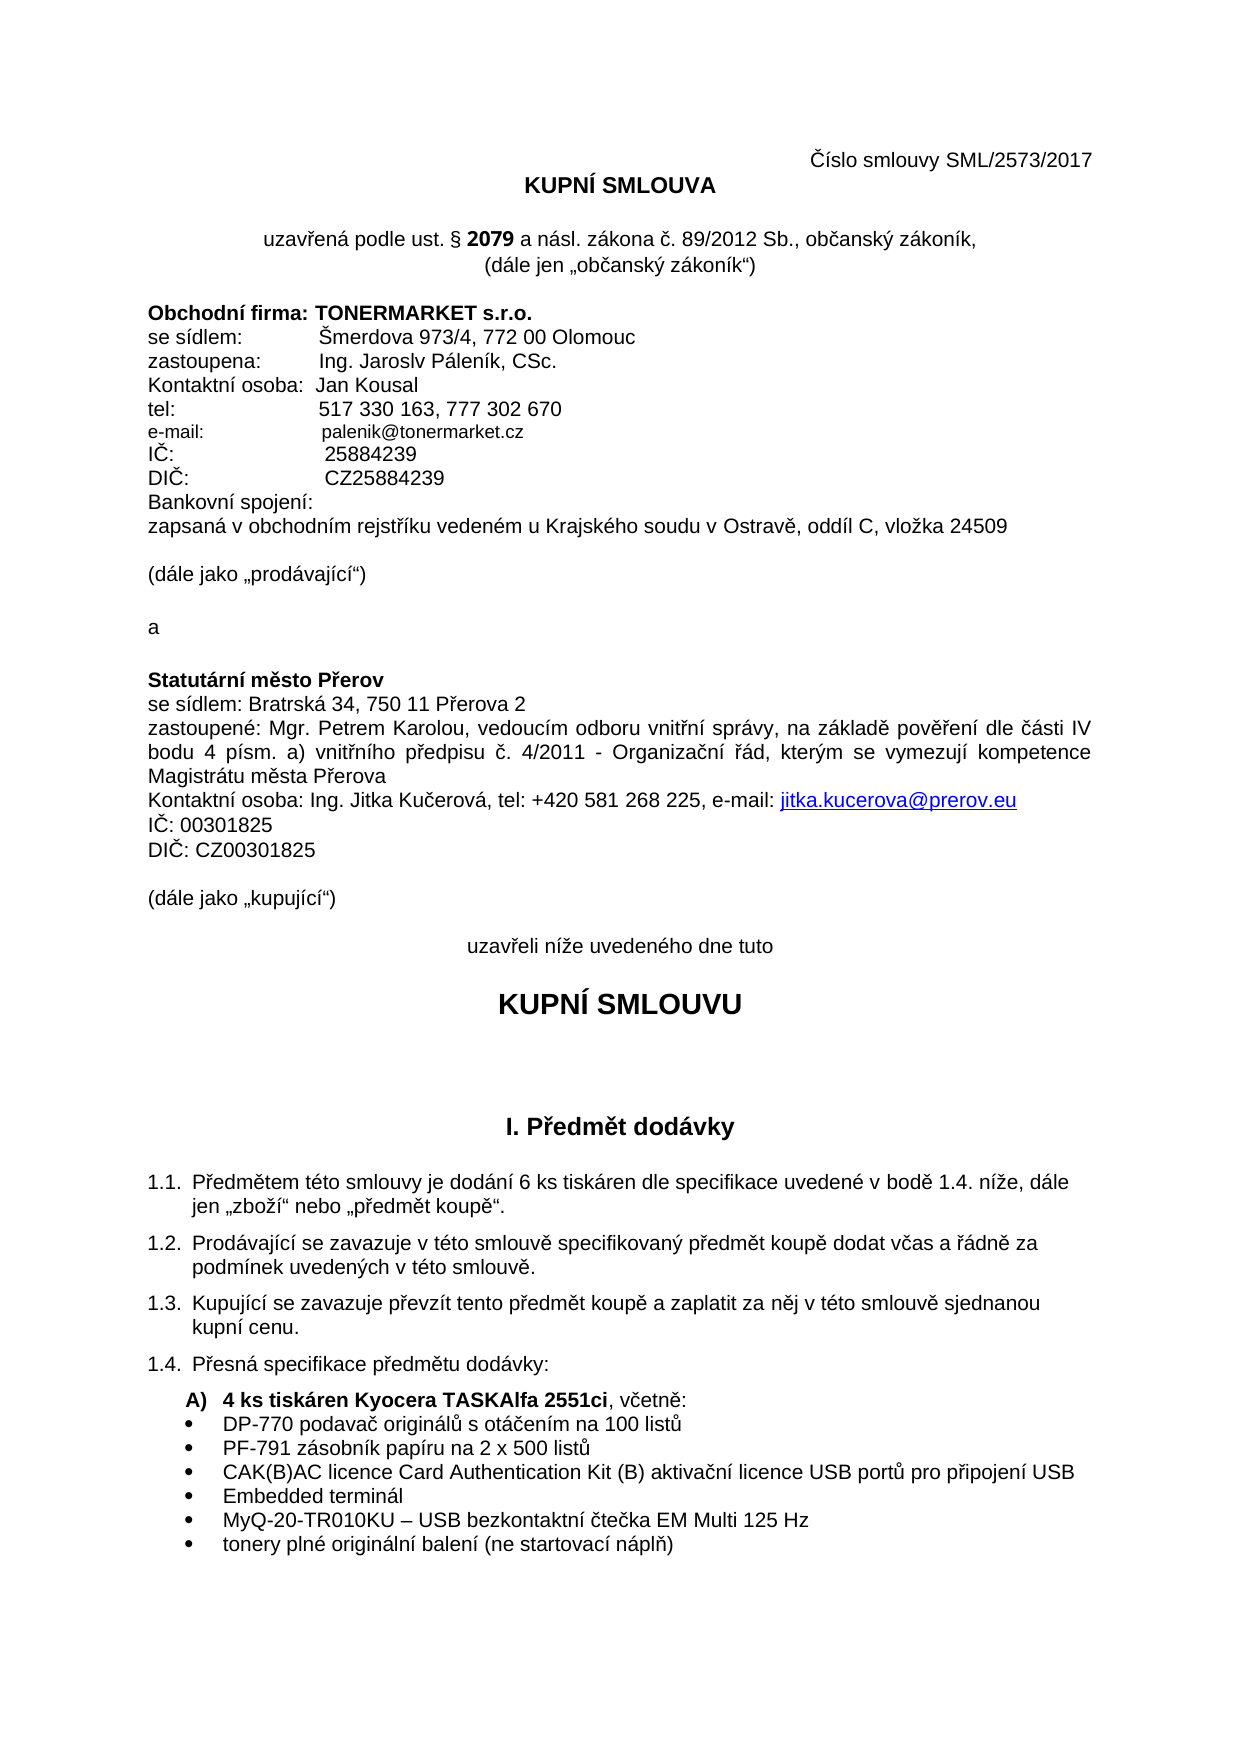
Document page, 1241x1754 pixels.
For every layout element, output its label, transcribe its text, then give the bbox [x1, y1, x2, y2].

text Bankovní spojení: [148, 490, 1093, 514]
list Kupující se zavazuje převzít tento předmět koupě a zaplatit za něj v této smlouvě sjednanou kupní cenu. [147, 1291, 1093, 1339]
text KUPNÍ SMLOUVU [148, 987, 1093, 1020]
list DP-770 podavač originálů s otáčením na 100 listů [185, 1412, 1093, 1436]
text DIČ: CZ25884239 [148, 466, 1093, 490]
text tel: 517 330 163, 777 302 670 [148, 396, 1093, 420]
list Embedded terminál [185, 1484, 1093, 1508]
list MyQ-20-TR010KU – USB bezkontaktní čtečka EM Multi 125 Hz [185, 1508, 1093, 1532]
text uzavřená podle ust. § 2079 a násl. zákona č. 89/2012 Sb., občanský zákoník, [148, 224, 1093, 253]
text Číslo smlouvy SML/2573/2017 [148, 148, 1093, 172]
text (dále jako „prodávající“) [148, 562, 1093, 586]
text I. Předmět dodávky [148, 1112, 1093, 1141]
text KUPNÍ SMLOUVA [148, 172, 1093, 198]
list Prodávající se zavazuje v této smlouvě specifikovaný předmět koupě dodat včas a řádně za podmínek uvedených v této smlouvě. [147, 1231, 1093, 1278]
text zastoupené: Mgr. Petrem Karolou, vedoucím odboru vnitřní správy, na základě pověření dle části IV bodu 4 písm. a) vnitřního předpisu č. 4/2011 - Organizační řád, kterým se vymezují kompetence Magistrátu města Přerova [148, 716, 1093, 788]
text (dále jen „občanský zákoník“) [148, 253, 1093, 277]
list Předmětem této smlouvy je dodání 6 ks tiskáren dle specifikace uvedené v bodě 1.4. níže, dále jen „zboží“ nebo „předmět koupě“. [147, 1170, 1093, 1218]
text uzavřeli níže uvedeného dne tuto [148, 934, 1093, 958]
list tonery plné originální balení (ne startovací náplň) [185, 1532, 1093, 1556]
list Přesná specifikace předmětu dodávky: [147, 1351, 1093, 1375]
text zapsaná v obchodním rejstříku vedeném u Krajského soudu v Ostravě, oddíl C, vložka 24509 [148, 514, 1093, 538]
text Statutární město Přerov [148, 668, 1093, 692]
list 4 ks tiskáren Kyocera TASKAlfa 2551ci, včetně: [185, 1388, 1093, 1412]
list PF-791 zásobník papíru na 2 x 500 listů [185, 1436, 1093, 1460]
text IČ: 00301825 [148, 812, 1093, 837]
text (dále jako „kupující“) [148, 886, 1093, 910]
text e-mail: palenik@tonermarket.cz IČ: 25884239 [148, 420, 1093, 466]
text zastoupena: Ing. Jaroslv Páleník, CSc. [148, 348, 1093, 372]
text Kontaktní osoba: Ing. Jitka Kučerová, tel: +420 581 268 225, e-mail: jitka.kucerova@prerov.eu [148, 788, 1093, 812]
text Kontaktní osoba: Jan Kousal [148, 372, 1093, 396]
text DIČ: CZ00301825 [148, 837, 1093, 862]
text se sídlem: Bratrská 34, 750 11 Přerova 2 [148, 692, 1093, 716]
list CAK(B)AC licence Card Authentication Kit (B) aktivační licence USB portů pro připojení USB [185, 1460, 1093, 1484]
text a [148, 615, 1093, 639]
text Obchodní firma: TONERMARKET s.r.o. se sídlem: Šmerdova 973/4, 772 00 Olomouc [148, 301, 1093, 348]
